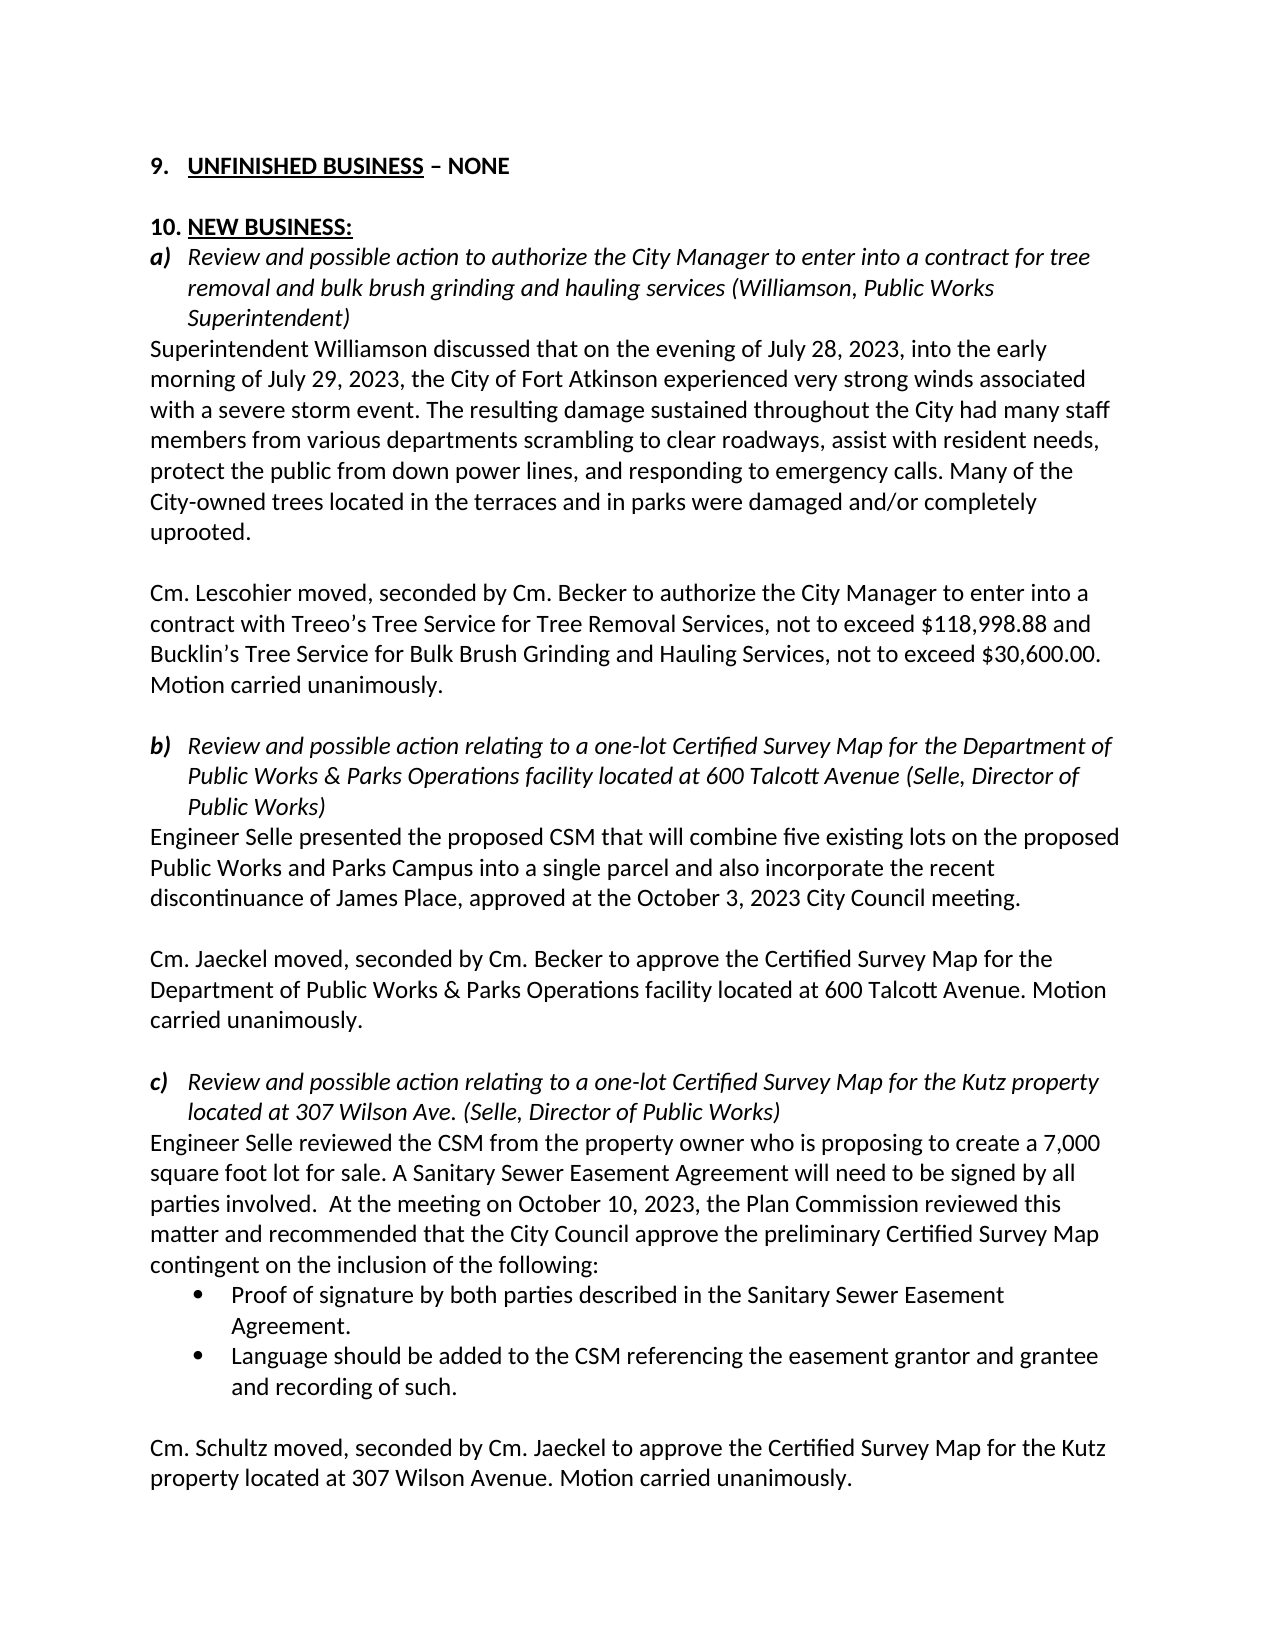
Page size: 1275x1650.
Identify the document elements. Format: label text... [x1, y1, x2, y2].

text Cm. Lescohier moved, seconded by Cm. Becker to authorize the City Manager to enter into a contract with Treeo’s Tree Service for Tree Removal Services, not to exceed $118,998.88 and Bucklin’s Tree Service for Bulk Brush Grinding and Hauling Services, not to exceed $30,600.00. Motion carried unanimously. [150, 577, 1125, 699]
list Review and possible action relating to a one-lot Certified Survey Map for the Department of Public Works & Parks Operations facility located at 600 Talcott Avenue (Selle, Director of Public Works) [150, 730, 1125, 821]
list Review and possible action relating to a one-lot Certified Survey Map for the Kutz property located at 307 Wilson Ave. (Selle, Director of Public Works) [150, 1066, 1125, 1127]
list Review and possible action to authorize the City Manager to enter into a contract for tree removal and bulk brush grinding and hauling services (Williamson, Public Works Superintendent) [150, 242, 1125, 333]
list UNFINISHED BUSINESS – NONE [150, 150, 1125, 181]
text Cm. Jaeckel moved, seconded by Cm. Becker to approve the Certified Survey Map for the Department of Public Works & Parks Operations facility located at 600 Talcott Avenue. Motion carried unanimously. [150, 943, 1125, 1035]
text Cm. Schultz moved, seconded by Cm. Jaeckel to approve the Certified Survey Map for the Kutz property located at 307 Wilson Avenue. Motion carried unanimously. [150, 1432, 1125, 1493]
text Engineer Selle presented the proposed CSM that will combine five existing lots on the proposed Public Works and Parks Campus into a single parcel and also incorporate the recent discontinuance of James Place, approved at the October 3, 2023 City Council meeting. [150, 821, 1125, 913]
list Proof of signature by both parties described in the Sanitary Sewer Easement Agreement. [194, 1279, 1125, 1340]
text Superintendent Williamson discussed that on the evening of July 28, 2023, into the early morning of July 29, 2023, the City of Fort Atkinson experienced very strong winds associated with a severe storm event. The resulting damage sustained throughout the City had many staff members from various departments scrambling to clear roadways, assist with resident needs, protect the public from down power lines, and responding to emergency calls. Many of the City-owned trees located in the terraces and in parks were damaged and/or completely uprooted. [150, 333, 1125, 547]
text Engineer Selle reviewed the CSM from the property owner who is proposing to create a 7,000 square foot lot for sale. A Sanitary Sewer Easement Agreement will need to be signed by all parties involved. At the meeting on October 10, 2023, the Plan Commission reviewed this matter and recommended that the City Council approve the preliminary Certified Survey Map contingent on the inclusion of the following: [150, 1127, 1125, 1279]
list NEW BUSINESS: [150, 211, 1125, 242]
list Language should be added to the CSM referencing the easement grantor and grantee and recording of such. [194, 1340, 1125, 1401]
